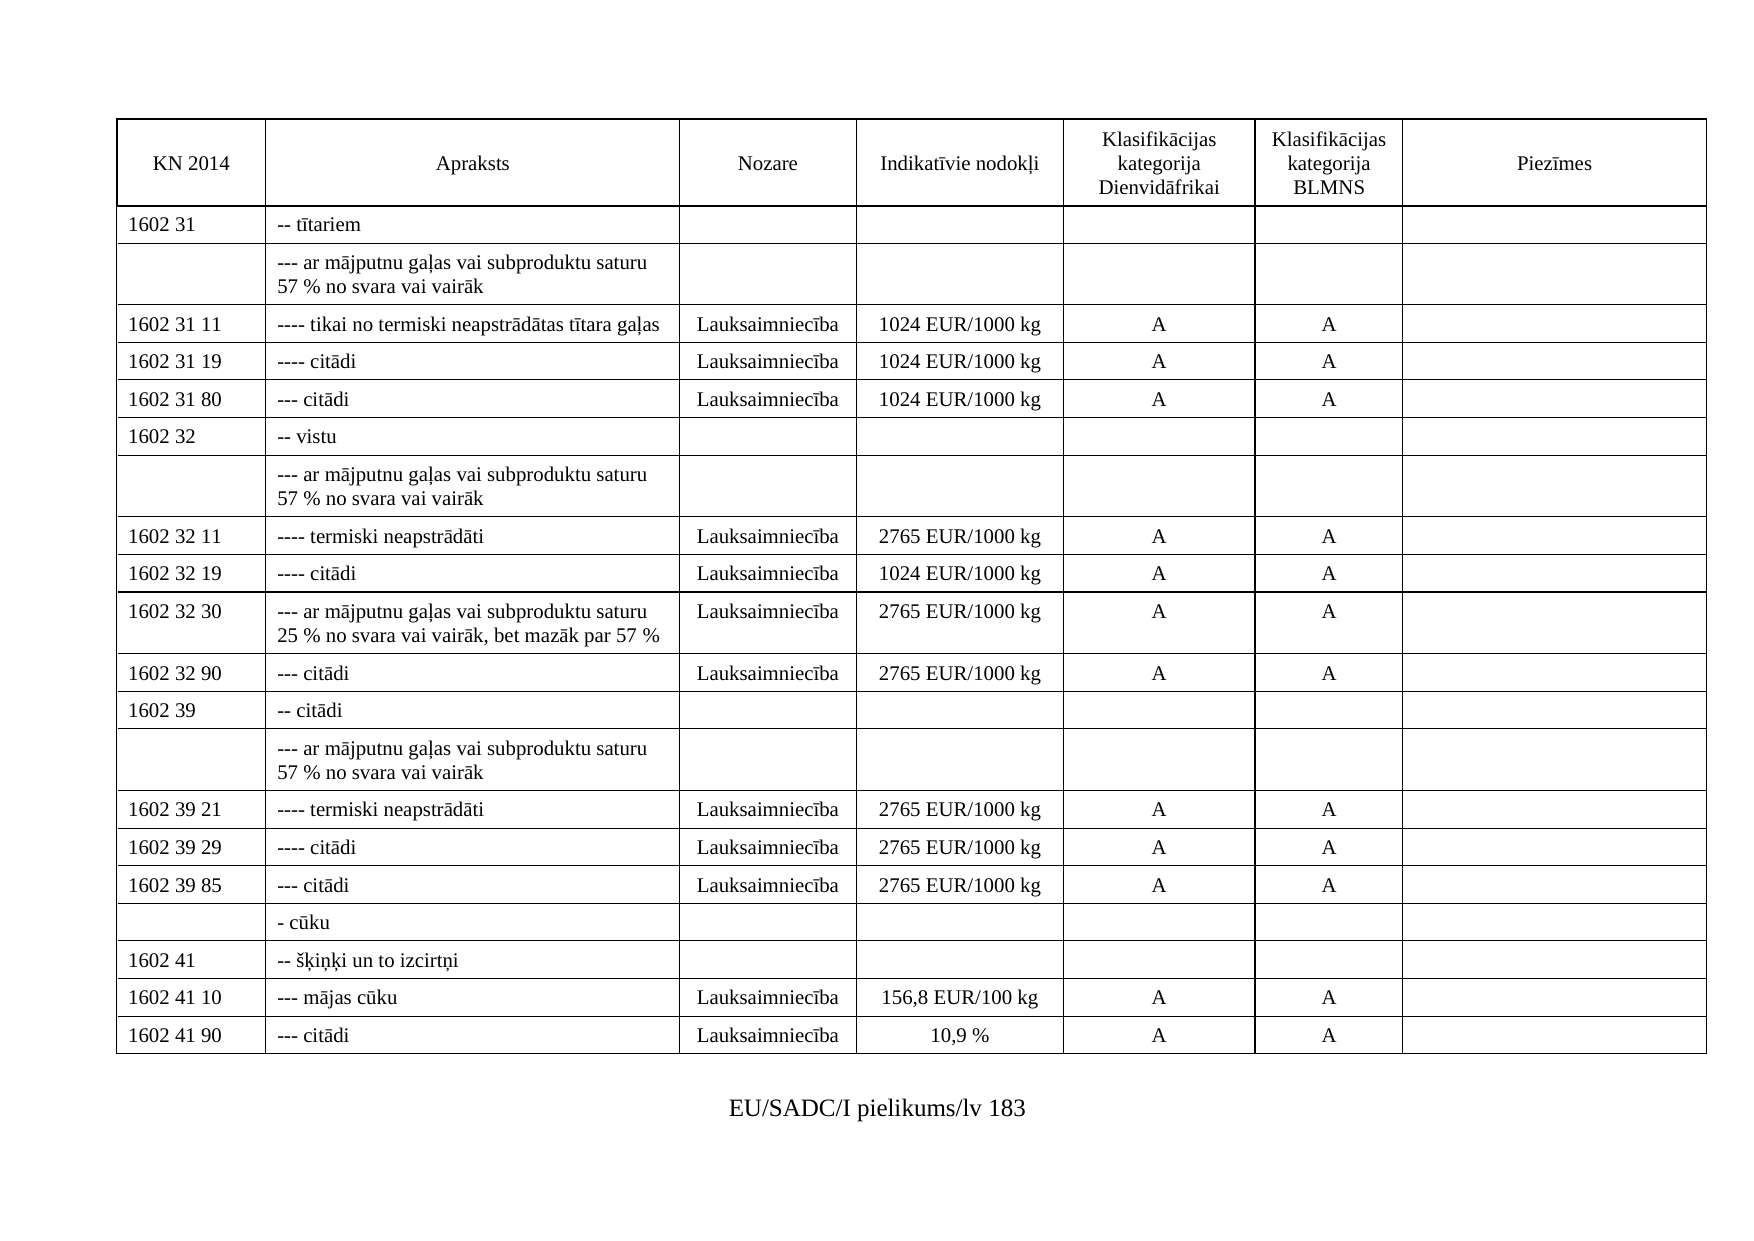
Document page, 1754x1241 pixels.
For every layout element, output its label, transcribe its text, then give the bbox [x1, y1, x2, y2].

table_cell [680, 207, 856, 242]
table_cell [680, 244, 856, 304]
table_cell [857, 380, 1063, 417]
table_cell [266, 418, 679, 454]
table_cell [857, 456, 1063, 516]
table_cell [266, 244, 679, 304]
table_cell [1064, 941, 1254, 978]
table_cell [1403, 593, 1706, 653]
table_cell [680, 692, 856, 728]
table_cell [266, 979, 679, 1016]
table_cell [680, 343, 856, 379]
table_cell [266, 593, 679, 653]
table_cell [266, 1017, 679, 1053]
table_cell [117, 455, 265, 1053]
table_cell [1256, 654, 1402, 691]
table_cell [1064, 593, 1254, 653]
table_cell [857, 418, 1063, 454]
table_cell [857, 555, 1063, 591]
table_header Apraksts [266, 120, 679, 205]
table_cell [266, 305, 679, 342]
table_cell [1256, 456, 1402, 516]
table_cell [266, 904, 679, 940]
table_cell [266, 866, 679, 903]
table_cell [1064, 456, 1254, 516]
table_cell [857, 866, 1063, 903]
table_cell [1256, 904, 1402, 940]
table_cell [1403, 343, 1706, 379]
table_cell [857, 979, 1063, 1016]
table_header Klasifikācijas kategorija Dienvidāfrikai [1064, 120, 1254, 205]
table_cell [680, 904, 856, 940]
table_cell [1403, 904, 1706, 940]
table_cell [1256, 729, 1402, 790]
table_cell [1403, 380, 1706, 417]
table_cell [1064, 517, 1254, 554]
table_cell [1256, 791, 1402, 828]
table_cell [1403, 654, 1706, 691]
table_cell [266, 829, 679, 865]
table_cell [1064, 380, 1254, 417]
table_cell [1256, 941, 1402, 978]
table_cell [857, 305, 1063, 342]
table_header KN 2014 [118, 120, 265, 205]
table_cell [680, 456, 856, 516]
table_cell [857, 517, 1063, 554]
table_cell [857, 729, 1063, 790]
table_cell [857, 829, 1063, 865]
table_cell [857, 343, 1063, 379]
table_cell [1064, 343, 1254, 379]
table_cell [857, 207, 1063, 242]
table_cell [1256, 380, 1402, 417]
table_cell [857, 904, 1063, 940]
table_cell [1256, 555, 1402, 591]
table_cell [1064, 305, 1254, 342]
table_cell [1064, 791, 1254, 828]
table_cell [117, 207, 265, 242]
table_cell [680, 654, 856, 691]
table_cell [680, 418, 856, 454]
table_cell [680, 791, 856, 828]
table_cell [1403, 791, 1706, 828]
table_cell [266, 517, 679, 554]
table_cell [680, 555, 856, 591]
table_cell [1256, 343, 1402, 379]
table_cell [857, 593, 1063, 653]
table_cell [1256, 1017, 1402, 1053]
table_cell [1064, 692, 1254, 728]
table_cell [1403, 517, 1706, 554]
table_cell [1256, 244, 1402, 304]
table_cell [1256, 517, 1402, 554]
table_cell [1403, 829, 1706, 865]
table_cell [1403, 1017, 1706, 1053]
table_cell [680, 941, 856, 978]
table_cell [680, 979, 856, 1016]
table_header Nozare [680, 120, 856, 205]
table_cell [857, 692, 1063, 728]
table_header Indikatīvie nodokļi [857, 120, 1063, 205]
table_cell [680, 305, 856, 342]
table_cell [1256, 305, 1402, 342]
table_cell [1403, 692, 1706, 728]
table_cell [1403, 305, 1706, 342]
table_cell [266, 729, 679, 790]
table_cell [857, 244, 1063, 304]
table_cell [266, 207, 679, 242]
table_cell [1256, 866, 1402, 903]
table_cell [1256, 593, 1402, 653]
table_header Klasifikācijas kategorija BLMNS [1256, 120, 1402, 205]
table_header Piezīmes [1403, 120, 1706, 205]
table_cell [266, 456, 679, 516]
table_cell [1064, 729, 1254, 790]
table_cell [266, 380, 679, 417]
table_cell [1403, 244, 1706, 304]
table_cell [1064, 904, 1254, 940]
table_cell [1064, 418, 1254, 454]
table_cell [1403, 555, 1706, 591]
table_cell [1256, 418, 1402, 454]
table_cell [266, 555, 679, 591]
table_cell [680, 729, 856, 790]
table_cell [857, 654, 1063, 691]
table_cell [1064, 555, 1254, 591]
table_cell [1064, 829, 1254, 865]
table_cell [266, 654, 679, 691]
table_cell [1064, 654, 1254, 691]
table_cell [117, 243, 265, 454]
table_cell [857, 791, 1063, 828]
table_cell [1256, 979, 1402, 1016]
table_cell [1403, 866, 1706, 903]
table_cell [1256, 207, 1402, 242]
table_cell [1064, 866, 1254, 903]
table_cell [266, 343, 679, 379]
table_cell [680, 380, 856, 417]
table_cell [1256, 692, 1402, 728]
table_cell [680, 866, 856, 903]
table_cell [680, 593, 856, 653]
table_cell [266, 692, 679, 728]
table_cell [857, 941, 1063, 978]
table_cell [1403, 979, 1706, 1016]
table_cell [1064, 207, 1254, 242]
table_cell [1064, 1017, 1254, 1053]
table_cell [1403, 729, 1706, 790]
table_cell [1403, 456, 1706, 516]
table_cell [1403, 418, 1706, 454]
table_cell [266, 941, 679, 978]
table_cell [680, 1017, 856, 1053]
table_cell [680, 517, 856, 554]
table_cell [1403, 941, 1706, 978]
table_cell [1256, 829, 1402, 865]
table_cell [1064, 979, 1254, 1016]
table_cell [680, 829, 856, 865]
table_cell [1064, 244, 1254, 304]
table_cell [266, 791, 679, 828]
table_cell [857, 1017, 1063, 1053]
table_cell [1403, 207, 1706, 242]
